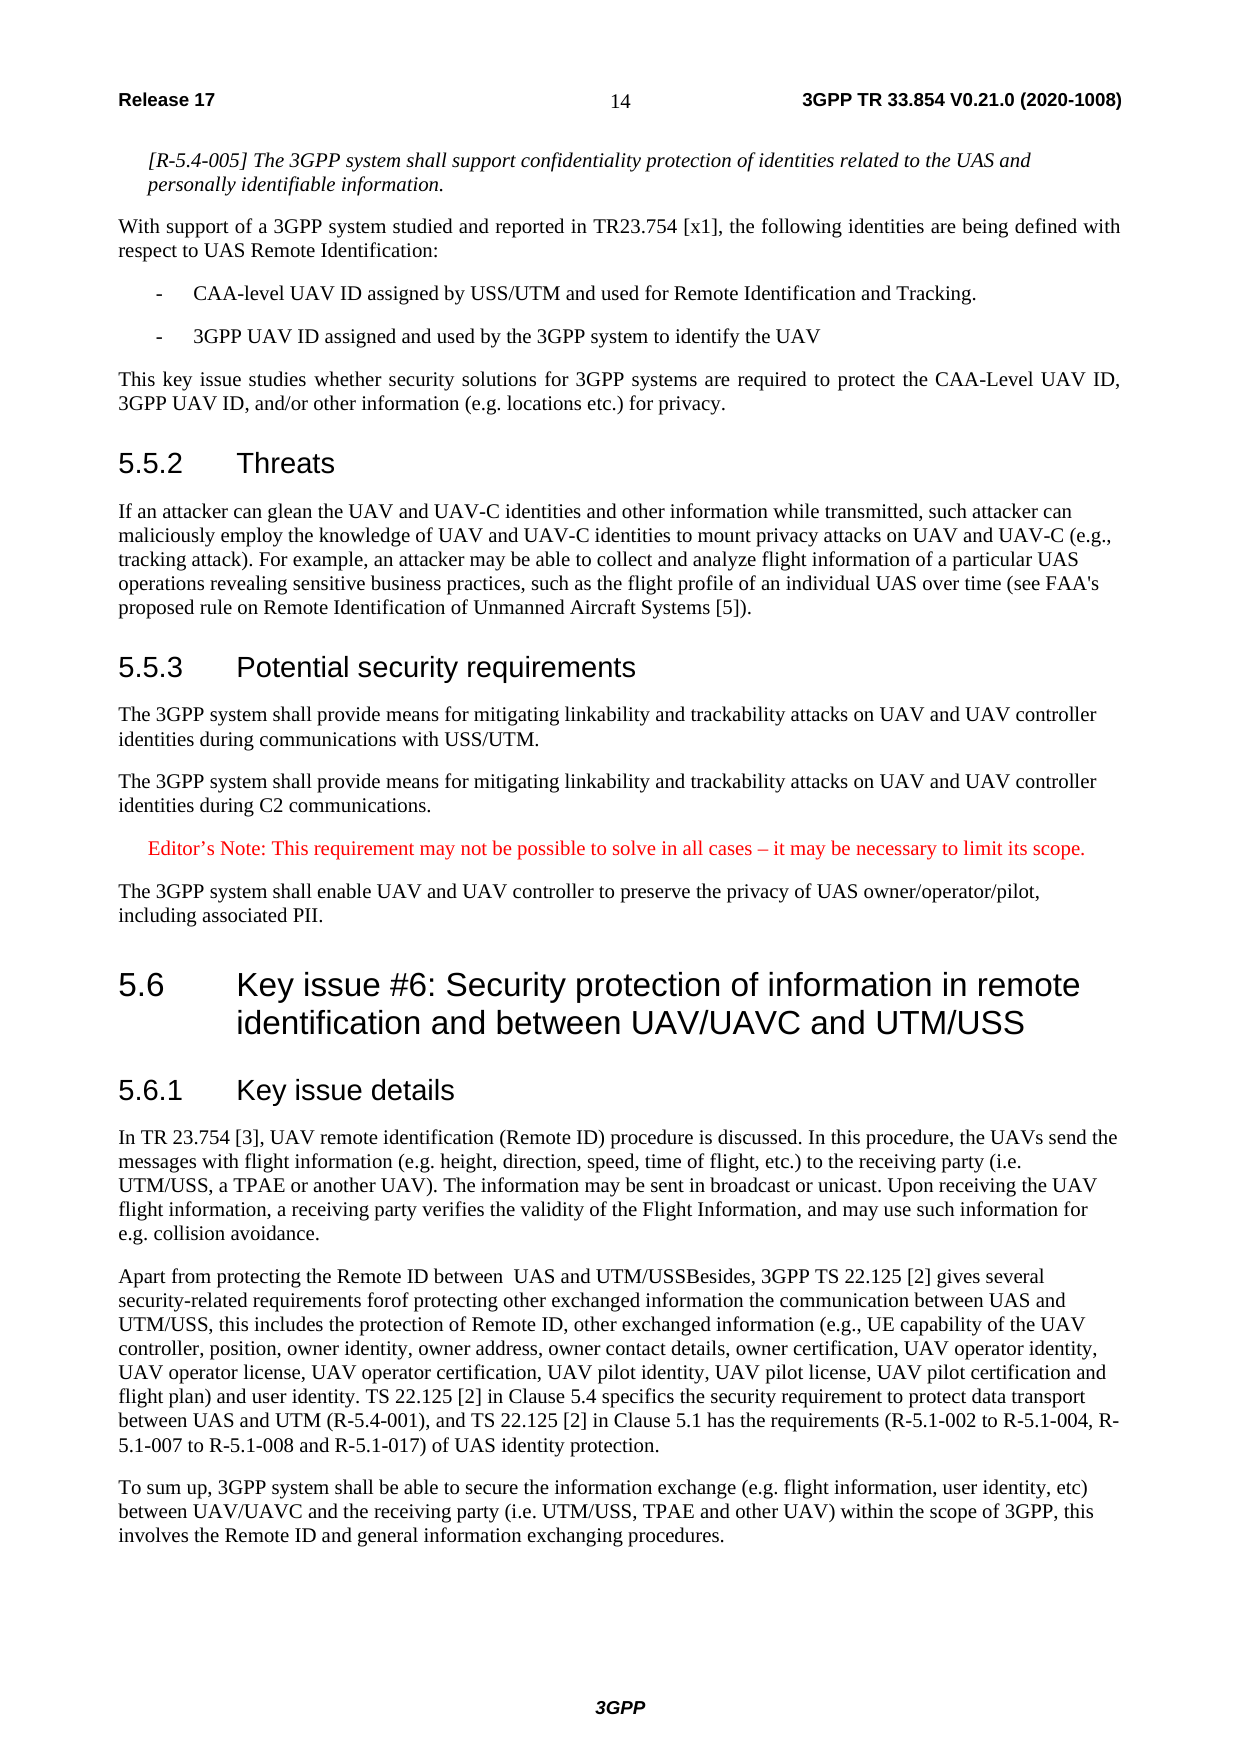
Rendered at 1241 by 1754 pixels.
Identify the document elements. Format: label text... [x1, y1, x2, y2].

text The 3GPP system shall provide means for mitigating linkability and trackability attacks on UAV and UAV controller identities during communications with USS/UTM. [118, 702, 1122, 751]
text In TR 23.754 [3], UAV remote identification (Remote ID) procedure is discussed. In this procedure, the UAVs send the messages with flight information (e.g. height, direction, speed, time of flight, etc.) to the receiving party (i.e. UTM/USS, a TPAE or another UAV). The information may be sent in broadcast or unicast. Upon receiving the UAV flight information, a receiving party verifies the validity of the Flight Information, and may use such information for e.g. collision avoidance. [118, 1125, 1122, 1245]
text The 3GPP system shall enable UAV and UAV controller to preserve the privacy of UAS owner/operator/pilot, including associated PII. [118, 879, 1122, 927]
list 3GPP UAV ID assigned and used by the 3GPP system to identify the UAV [156, 324, 1122, 348]
text If an attacker can glean the UAV and UAV-C identities and other information while transmitted, such attacker can maliciously employ the knowledge of UAV and UAV-C identities to mount privacy attacks on UAV and UAV-C (e.g., tracking attack). For example, an attacker may be able to collect and analyze flight information of a particular UAS operations revealing sensitive business practices, such as the flight profile of an individual UAS over time (see FAA's proposed rule on Remote Identification of Unmanned Aircraft Systems [5]). [118, 498, 1122, 619]
subtitle 5.5.2 Threats [118, 446, 1122, 480]
list CAA-level UAV ID assigned by USS/UTM and used for Remote Identification and Tracking. [156, 281, 1122, 305]
text The 3GPP system shall provide means for mitigating linkability and trackability attacks on UAV and UAV controller identities during C2 communications. [118, 769, 1122, 817]
subtitle 5.5.3 Potential security requirements [118, 650, 1122, 684]
text With support of a 3GPP system studied and reported in TR23.754 [x1], the following identities are being defined with respect to UAS Remote Identification: [118, 214, 1122, 262]
text This key issue studies whether security solutions for 3GPP systems are required to protect the CAA-Level UAV ID, 3GPP UAV ID, and/or other information (e.g. locations etc.) for privacy. [118, 367, 1122, 415]
text Editor’s Note: This requirement may not be possible to solve in all cases – it may be necessary to limit its scope. [148, 836, 1122, 860]
text , 3GPP TS 22.125 [2] gives several security-related requirements protecting between UAS and UTM/USS (e.g., UE capability of the UAV controller, position, owner identity, owner address, owner contact details, owner certification, UAV operator identity, UAV operator license, UAV operator certification, UAV pilot identity, UAV pilot license, UAV pilot certification and flight plan) and user identity. TS 22.125 [2] in Clause 5.4 specifics the security requirement to protect data transport between UAS and UTM (R-5.4-001), and TS 22.125 [2] in Clause 5.1 has the requirements (R-5.1-002 to R-5.1-004, R-5.1-007 to R-5.1-008 and R-5.1-017) of UAS identity protection. [118, 1264, 1122, 1457]
text To sum up, 3GPP system shall be able to secure the information exchange (e.g. flight information, user identity, etc) between UAV/UAVC and the receiving party (i.e. UTM/USS, TPAE and other UAV) within the scope of 3GPP, this involves the Remote ID and general information exchanging procedures. [118, 1475, 1122, 1547]
subtitle 5.6 Key issue #6: Security protection of information in remote identification and between UAV/UAVC and UTM/USS [118, 964, 1122, 1041]
text [R-5.4-005] The 3GPP system shall support confidentiality protection of identities related to the UAS and personally identifiable information. [148, 147, 1122, 196]
subtitle 5.6.1 Key issue details [118, 1073, 1122, 1106]
